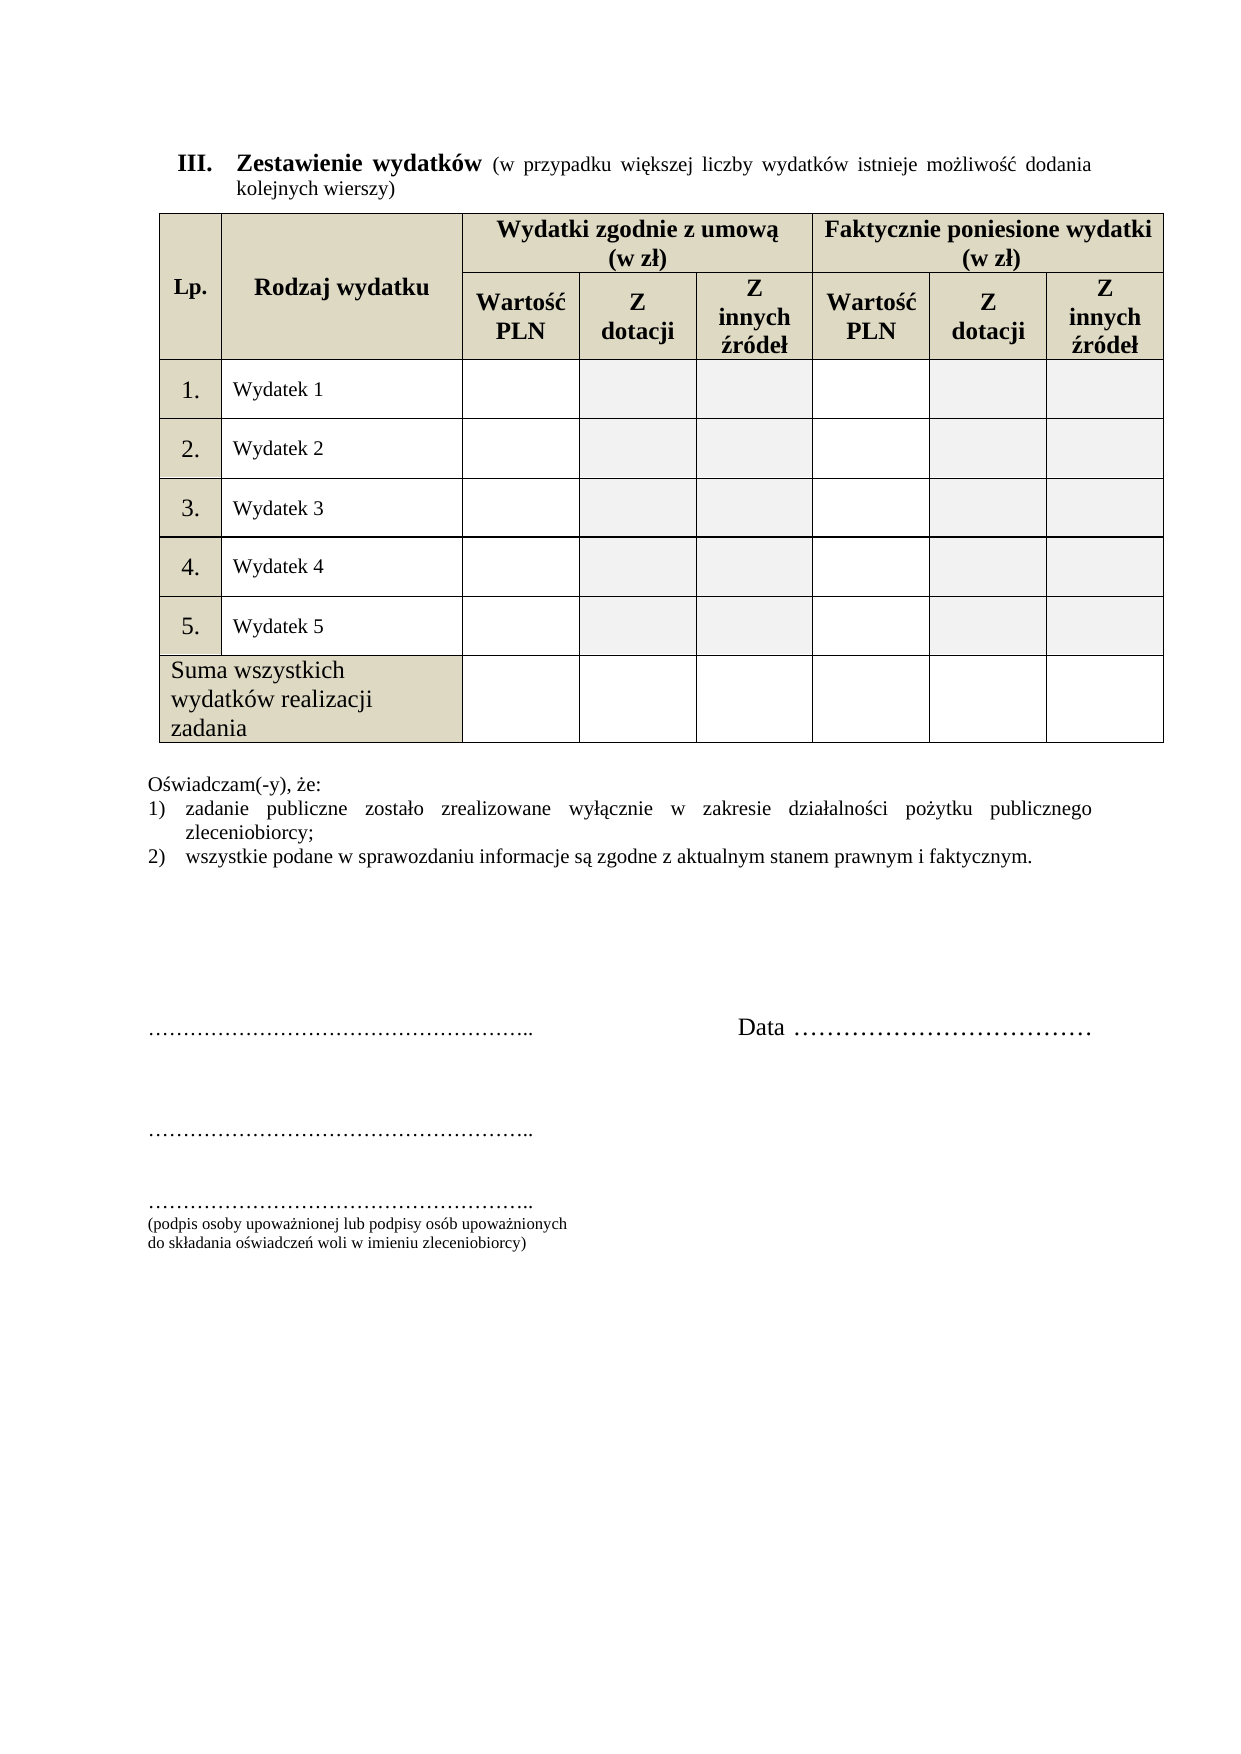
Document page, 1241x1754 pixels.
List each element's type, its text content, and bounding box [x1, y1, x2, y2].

table_cell [697, 538, 812, 596]
table_cell [1047, 479, 1163, 536]
table_cell 1. [160, 360, 221, 418]
table_cell [813, 597, 929, 654]
text (podpis osoby upoważnionej lub podpisy osób upoważnionych [148, 1213, 1093, 1233]
text ……………………………………………….. Data ……………………………… [148, 1012, 1093, 1069]
table_cell [930, 419, 1046, 477]
table_cell [463, 360, 579, 418]
table_cell [580, 597, 696, 654]
table_cell [930, 656, 1046, 742]
table_cell [697, 419, 812, 477]
table_cell [697, 479, 812, 536]
text ……………………………………………….. [148, 1117, 1093, 1141]
table_cell Wydatek 4 [222, 538, 462, 596]
table_cell [697, 360, 812, 418]
table_cell [813, 656, 929, 742]
table_cell [1047, 597, 1163, 654]
table_cell [463, 419, 579, 477]
table_cell Suma wszystkich wydatków realizacji zadania [160, 656, 462, 742]
table_cell [930, 597, 1046, 654]
text do składania oświadczeń woli w imieniu zleceniobiorcy) [148, 1233, 1093, 1252]
table_cell 2. [160, 419, 221, 477]
table_cell Wartość PLN [463, 273, 579, 359]
table_cell Z innych źródeł [697, 273, 812, 359]
table_cell [930, 360, 1046, 418]
table_cell [1047, 360, 1163, 418]
list wszystkie podane w sprawozdaniu informacje są zgodne z aktualnym stanem prawnym i faktycznym. [148, 844, 1093, 868]
table_cell 5. [160, 597, 221, 654]
table_cell Z dotacji [930, 273, 1046, 359]
list Zestawienie wydatków (w przypadku większej liczby wydatków istnieje możliwość dodania kolejnych wierszy) [177, 148, 1093, 200]
list zadanie publiczne zostało zrealizowane wyłącznie w zakresie działalności pożytku publicznego zleceniobiorcy; [148, 796, 1093, 844]
table_cell 3. [160, 479, 221, 536]
table_cell Z dotacji [580, 273, 696, 359]
table_cell [580, 360, 696, 418]
table_cell Wartość PLN [813, 273, 929, 359]
table_cell [580, 656, 696, 742]
table_cell [813, 419, 929, 477]
table_cell [463, 597, 579, 654]
table_cell Wydatek 3 [222, 479, 462, 536]
table_cell [580, 538, 696, 596]
text Oświadczam(-y), że: [148, 772, 1093, 796]
table_cell Wydatek 5 [222, 597, 462, 654]
table_cell [813, 479, 929, 536]
table_cell [580, 479, 696, 536]
table_cell Wydatek 2 [222, 419, 462, 477]
table_cell [813, 360, 929, 418]
table_cell [463, 538, 579, 596]
table_cell [1047, 538, 1163, 596]
table_cell 4. [160, 538, 221, 596]
table_header Rodzaj wydatku [222, 214, 462, 359]
table_cell [1047, 656, 1163, 742]
table_header Lp. [160, 214, 221, 359]
table_cell [697, 656, 812, 742]
table_cell [930, 538, 1046, 596]
table_cell [580, 419, 696, 477]
table_cell [463, 656, 579, 742]
table_cell [930, 479, 1046, 536]
table_cell [463, 479, 579, 536]
table_header Wydatki zgodnie z umową (w zł) [463, 214, 812, 272]
table_cell Wydatek 1 [222, 360, 462, 418]
table_header Faktycznie poniesione wydatki (w zł) [813, 214, 1163, 272]
table_cell [1047, 419, 1163, 477]
table_cell [813, 538, 929, 596]
text ……………………………………………….. [148, 1189, 1093, 1213]
table_cell [697, 597, 812, 654]
table_cell Z innych źródeł [1047, 273, 1163, 359]
